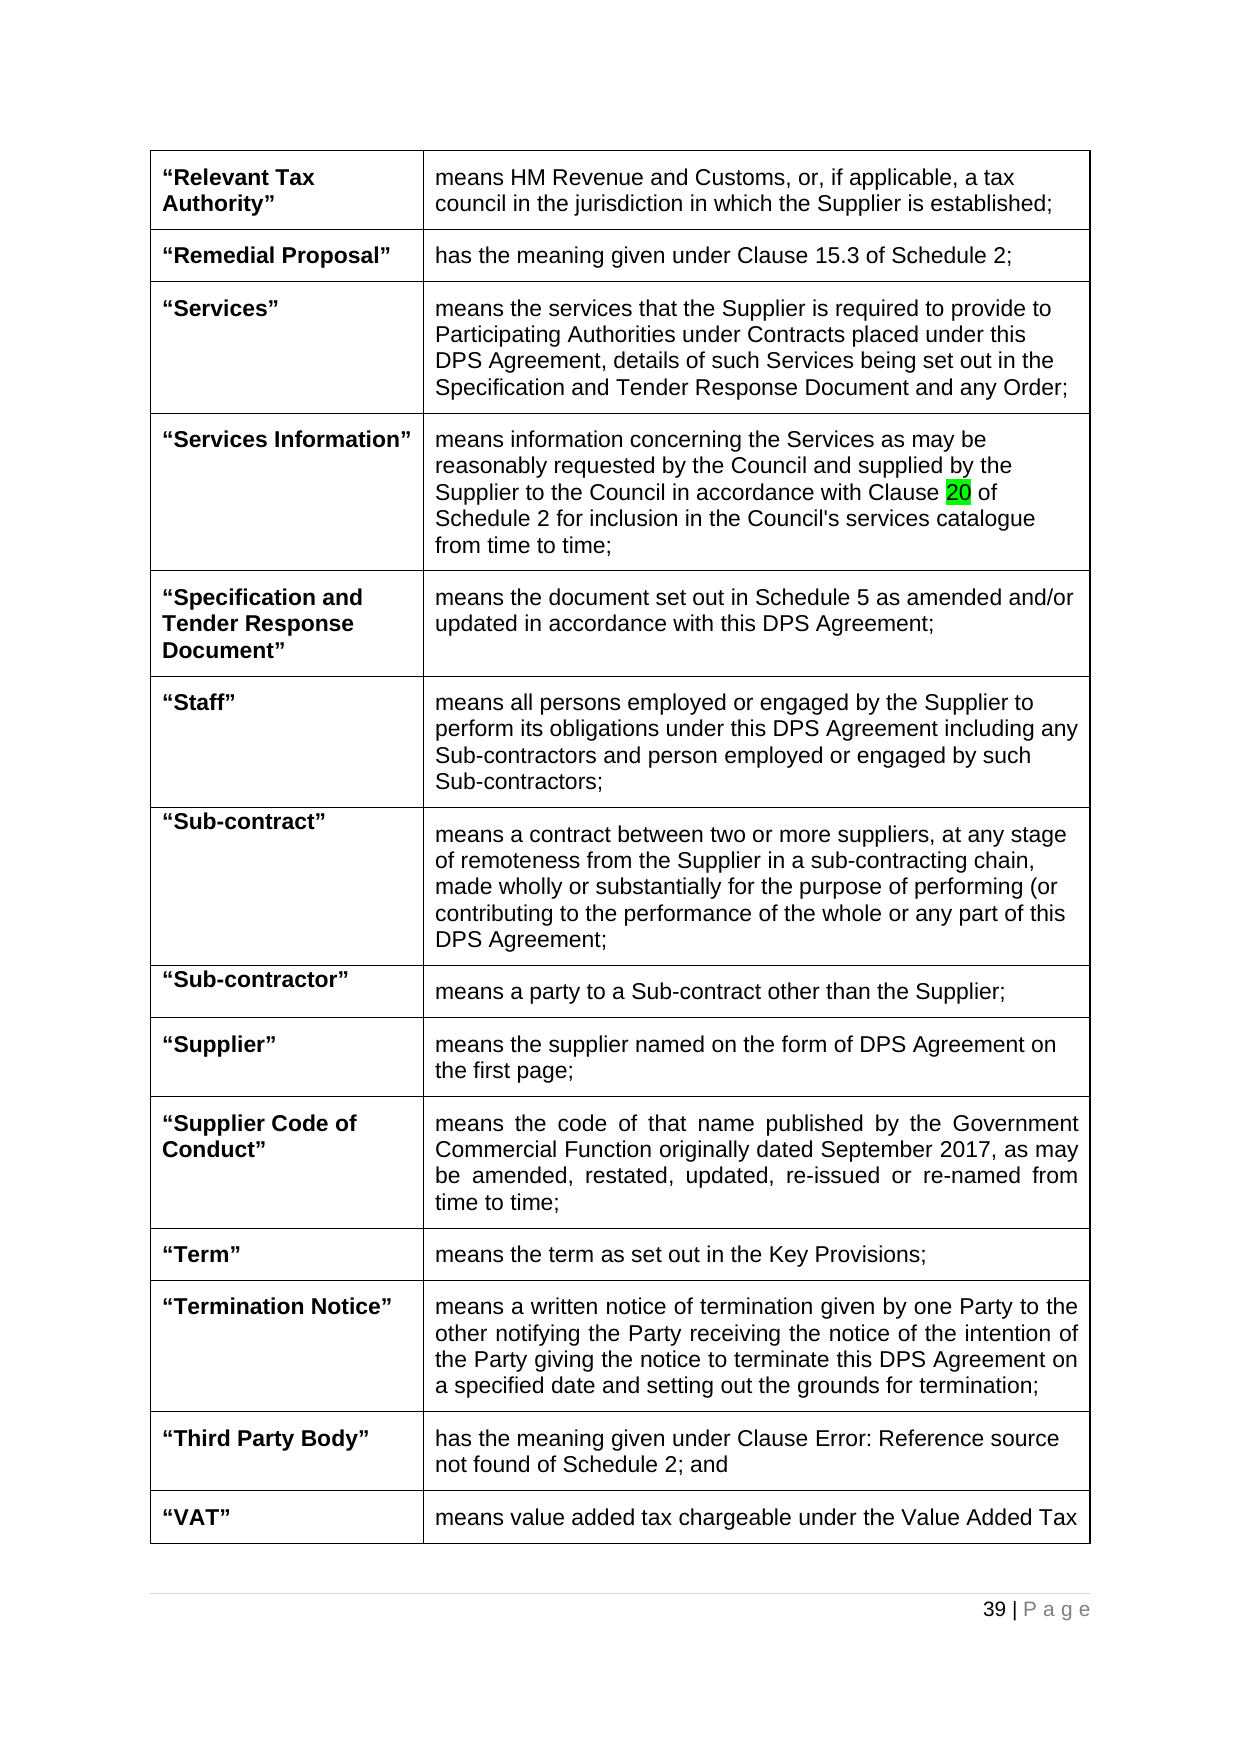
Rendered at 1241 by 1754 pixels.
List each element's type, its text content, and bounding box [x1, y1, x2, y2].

table_cell “Staff” [151, 677, 423, 807]
table_cell means the term as set out in the Key Provisions; [424, 1229, 1089, 1280]
table_cell “Third Party Body” [151, 1412, 423, 1490]
table_cell means HM Revenue and Customs, or, if applicable, a tax council in the jurisdiction in which the Supplier is established; [424, 151, 1089, 229]
table_cell “Supplier Code of Conduct” [151, 1097, 423, 1227]
table_cell means the document set out in Schedule 5 as amended and/or updated in accordance with this DPS Agreement; [424, 571, 1089, 676]
table_cell “Services” [151, 282, 423, 413]
table_cell “Termination Notice” [151, 1281, 423, 1411]
table_cell “Sub-contract” [151, 808, 423, 965]
table_cell “VAT” [151, 1491, 423, 1542]
table_cell “Services Information” [151, 414, 423, 570]
table_cell “Term” [151, 1229, 423, 1280]
table_cell means the code of that name published by the Government Commercial Function originally dated September 2017, as may be amended, restated, updated, re-issued or re-named from time to time; [424, 1097, 1089, 1227]
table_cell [424, 1491, 1089, 1542]
table_cell means information concerning the Services as may be reasonably requested by the Council and supplied by the Supplier to the Council in accordance with Clause 20 of Schedule 2 for inclusion in the Council's services catalogue from time to time; [424, 414, 1089, 570]
table_cell means a contract between two or more suppliers, at any stage of remoteness from the Supplier in a sub-contracting chain, made wholly or substantially for the purpose of performing (or contributing to the performance of the whole or any part of this DPS Agreement; [424, 808, 1089, 965]
table_cell means all persons employed or engaged by the Supplier to perform its obligations under this DPS Agreement including any Sub-contractors and person employed or engaged by such Sub-contractors; [424, 677, 1089, 807]
table_cell “Relevant Tax Authority” [151, 151, 423, 229]
table_cell “Remedial Proposal” [151, 230, 423, 281]
table_cell “Supplier” [151, 1018, 423, 1096]
table_cell means a party to a Sub-contract other than the Supplier; [424, 966, 1089, 1017]
table_cell means the services that the Supplier is required to provide to Participating Authorities under Contracts placed under this DPS Agreement, details of such Services being set out in the Specification and Tender Response Document and any Order; [424, 282, 1089, 413]
table_cell has the meaning given under Clause 15.3 of Schedule 2; [424, 230, 1089, 281]
table_cell “Specification and Tender Response Document” [151, 571, 423, 676]
table_cell means the supplier named on the form of DPS Agreement on the first page; [424, 1018, 1089, 1096]
table_cell means a written notice of termination given by one Party to the other notifying the Party receiving the notice of the intention of the Party giving the notice to terminate this DPS Agreement on a specified date and setting out the grounds for termination; [424, 1281, 1089, 1411]
table_cell “Sub-contractor” [151, 966, 423, 1017]
